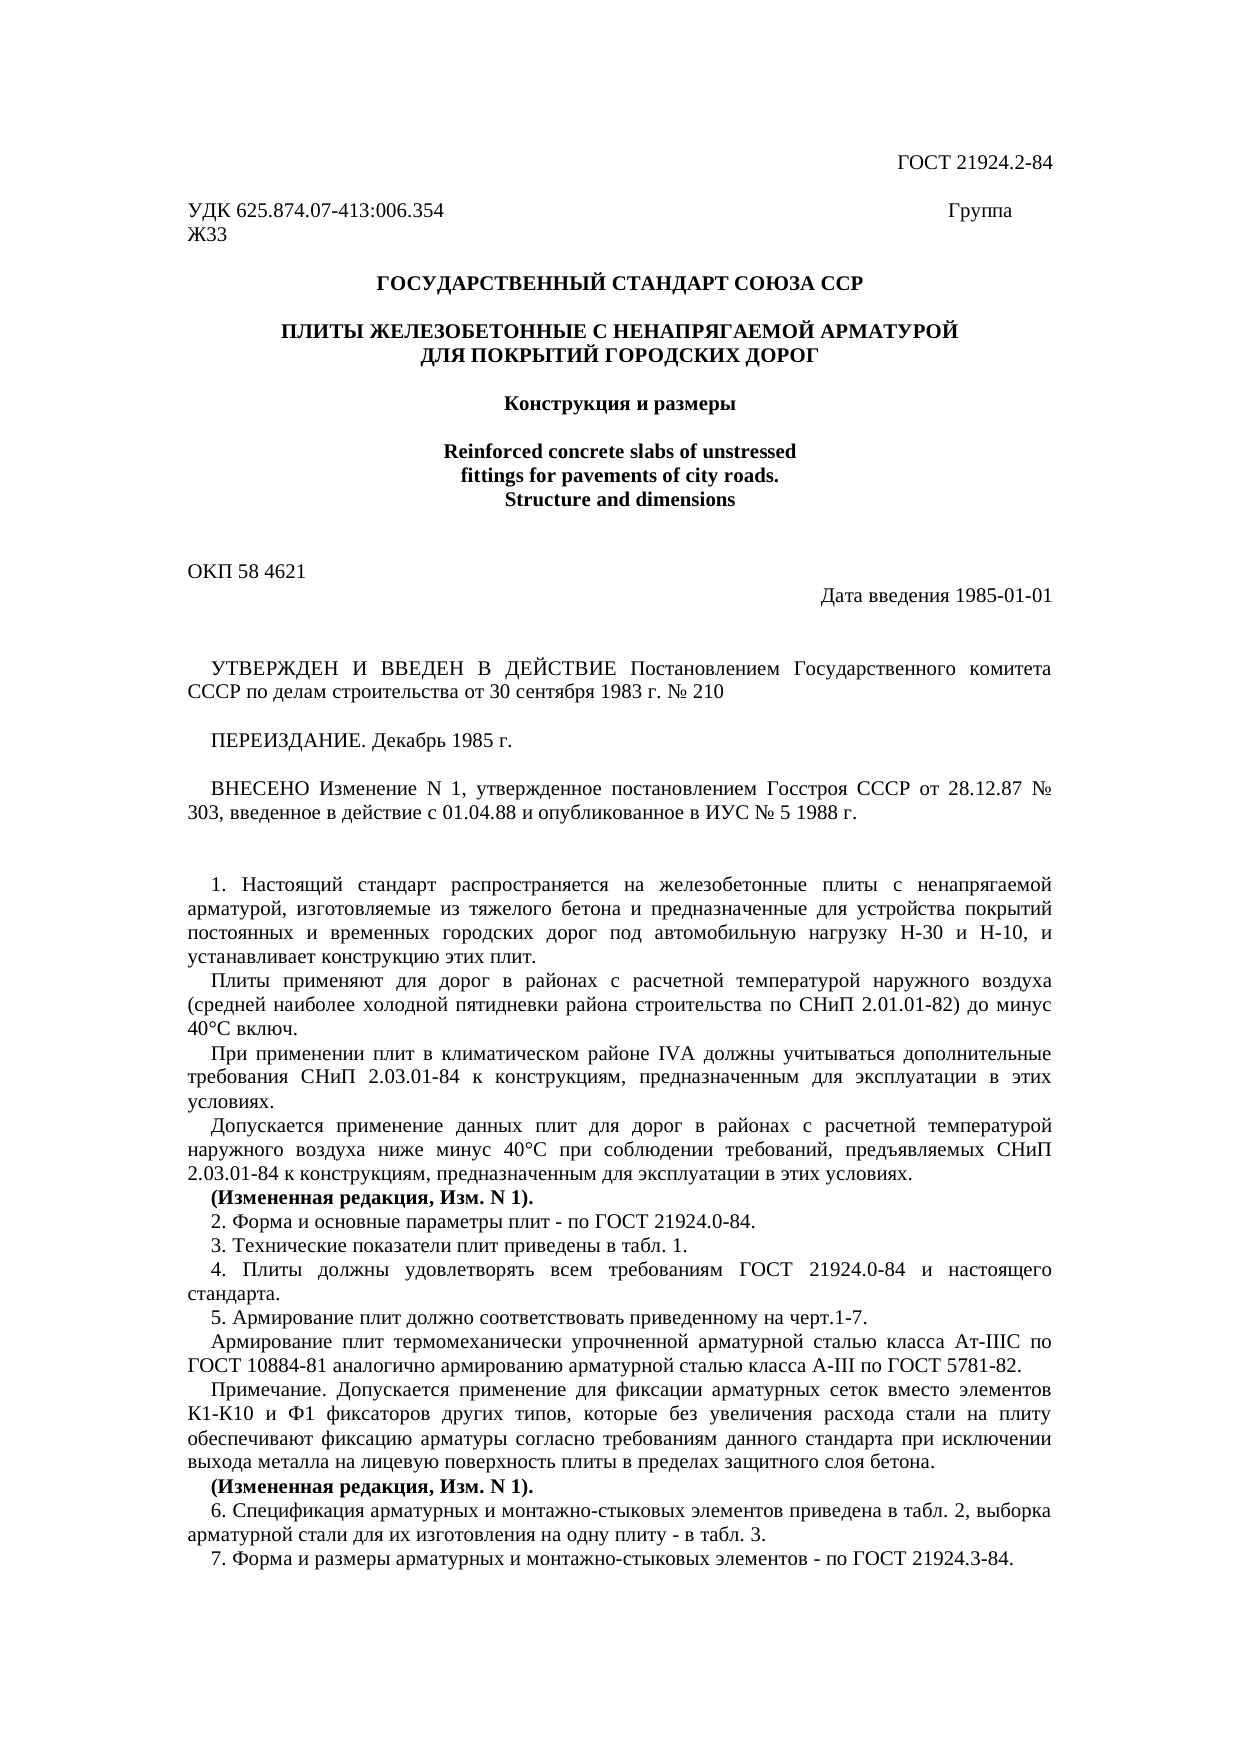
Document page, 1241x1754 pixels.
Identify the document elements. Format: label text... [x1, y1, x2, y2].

subtitle ГОСУДАРСТВЕННЫЙ СТАНДАРТ СОЮЗА ССР [187, 270, 1053, 294]
text 6. Спецификация арматурных и монтажно-стыковых элементов приведена в табл. 2, выборка арматурной стали для их изготовления на одну плиту - в табл. 3. [187, 1497, 1053, 1546]
text Плиты применяют для дорог в районах с расчетной температурой наружного воздуха (средней наиболее холодной пятидневки района строительства по СHиП 2.01.01-82) до минус 40°С включ. [187, 968, 1053, 1040]
text ГОСТ 21924.2-84 [187, 150, 1053, 174]
text 1. Настоящий стандарт распространяется на железобетонные плиты с ненапрягаемой арматурой, изготовляемые из тяжелого бетона и предназначенные для устройства покрытий постоянных и временных городских дорог под автомобильную нагрузку H-30 и H-10, и устанавливает конструкцию этих плит. [187, 872, 1053, 968]
subtitle Конструкция и размеры [187, 391, 1053, 415]
text (Измененная редакция, Изм. N 1). [187, 1185, 1053, 1209]
text УДК 625.874.07-413:006.354 Группа Ж33 [187, 198, 1053, 246]
text УТВЕРЖДЕН И ВВЕДЕН В ДЕЙСТВИЕ Постановлением Государственного комитета СССР по делам строительства от 30 сентября 1983 г. № 210 [187, 655, 1053, 703]
subtitle ПЛИТЫ ЖЕЛЕЗОБЕТОННЫЕ C НЕНАПРЯГАЕМОЙ АРМАТУРОЙ [187, 318, 1053, 342]
text 4. Плиты должны удовлетворять всем требованиям ГОСТ 21924.0-84 и настоящего стандарта. [187, 1257, 1053, 1305]
text (Измененная редакция, Изм. N 1). [187, 1473, 1053, 1497]
text Допускается применение данных плит для дорог в районах с расчетной температурой наружного воздуха ниже минус 40°С при соблюдении требований, предъявляемых СHиП 2.03.01-84 к конструкциям, предназначенным для эксплуатации в этих условиях. [187, 1112, 1053, 1185]
text 2. Форма и основные параметры плит - по ГОСТ 21924.0-84. [187, 1209, 1053, 1233]
text ПЕРЕИЗДАНИЕ. Декабрь 1985 г. [187, 727, 1053, 752]
text ОKП 58 4621 [187, 559, 1053, 583]
text При применении плит в климатическом районе IVА должны учитываться дополнительные требования СHиП 2.03.01-84 к конструкциям, предназначенным для эксплуатации в этих условиях. [187, 1040, 1053, 1112]
text Дата введения 1985-01-01 [187, 583, 1053, 607]
text ВНЕСЕНО Изменение N 1, утвержденное постановлением Госстроя СССР от 28.12.87 № 303, введенное в действие с 01.04.88 и опубликованное в ИУС № 5 1988 г. [187, 776, 1053, 824]
text 7. Форма и размеры арматурных и монтажно-стыковых элементов - по ГОСТ 21924.3-84. [187, 1546, 1053, 1570]
text Примечание. Допускается применение для фиксации арматурных сеток вместо элементов К1-К10 и Ф1 фиксаторов других типов, которые без увеличения расхода стали на плиту обеспечивают фиксацию арматуры согласно требованиям данного стандарта при исключении выхода металла на лицевую поверхность плиты в пределах защитного слоя бетона. [187, 1377, 1053, 1473]
subtitle ДЛЯ ПОКРЫТИЙ ГОРОДСКИХ ДОРОГ [187, 342, 1053, 367]
subtitle Structure and dimensions [187, 487, 1053, 511]
text 5. Армирование плит должно соответствовать приведенному на черт.1-7. [187, 1305, 1053, 1329]
subtitle fittings for рavements of city roads. [187, 463, 1053, 487]
text Армирование плит термомеханически упрочненной арматурной сталью класса Ат-IIIC по ГОСТ 10884-81 аналогично армированию арматурной сталью класса А-III по ГОСТ 5781-82. [187, 1329, 1053, 1377]
text 3. Технические показатели плит приведены в табл. 1. [187, 1233, 1053, 1257]
subtitle Reinforced concrete slabs of unstressed [187, 439, 1053, 463]
